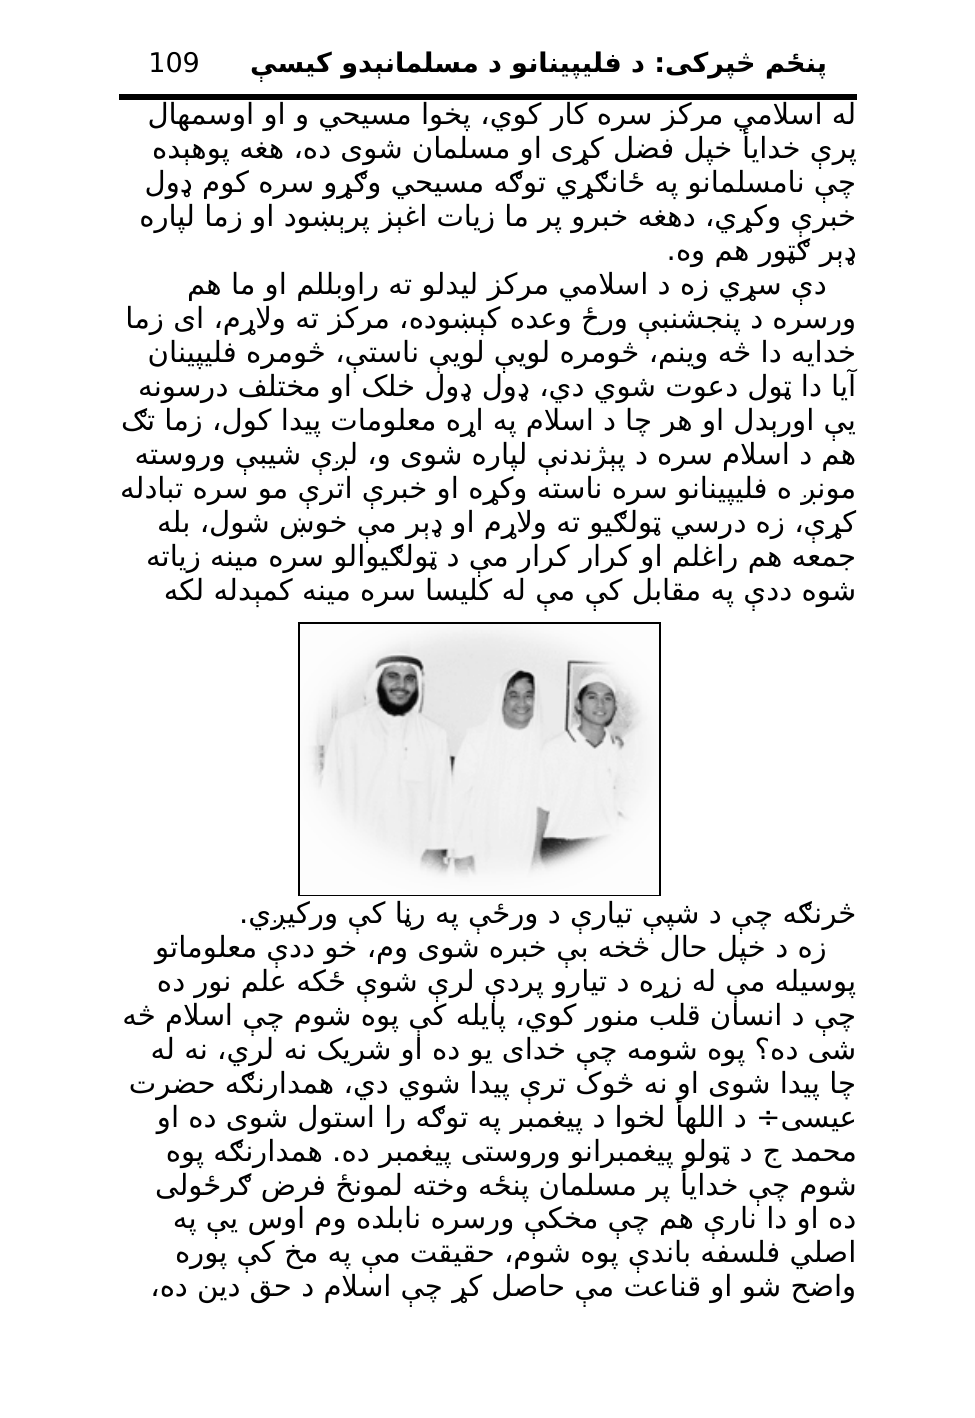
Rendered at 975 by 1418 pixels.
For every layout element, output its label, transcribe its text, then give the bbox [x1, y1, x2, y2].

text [118, 98, 857, 267]
text دې سړي زه د اسلامي مرکز ليدلو ته راوبللم او ما هم ورسره د پنجشنبې ورځ وعده کېښوده، مرکز ته ولاړم، ای زما خدايه دا څه وينم، څومره لويې لويې ناستې، څومره فليپينان آيا دا ټول دعوت شوي دي، ډول ډول خلک او مختلف درسونه يې اورېدل او هر چا د اسلام په اړه معلومات پيدا کول، زما تګ هم د اسلام سره د پېژندنې لپاره شوی و، لږې شيبې وروسته مونږ ه فليپينانو سره ناسته وکړه او خبرې اترې مو سره تبادله کړې، زه درسي ټولګيو ته ولاړم او ډېر مې خوښ شول، بله جمعه هم راغلم او کرار کرار مې د ټولګيوالو سره مينه زياته شوه ددې په مقابل کې مې له کليسا سره مينه کمېدله لکه څرنګه چې د شپې تيارې د ورځې په رڼا کې ورکيږي. [118, 267, 857, 930]
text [118, 930, 857, 1304]
